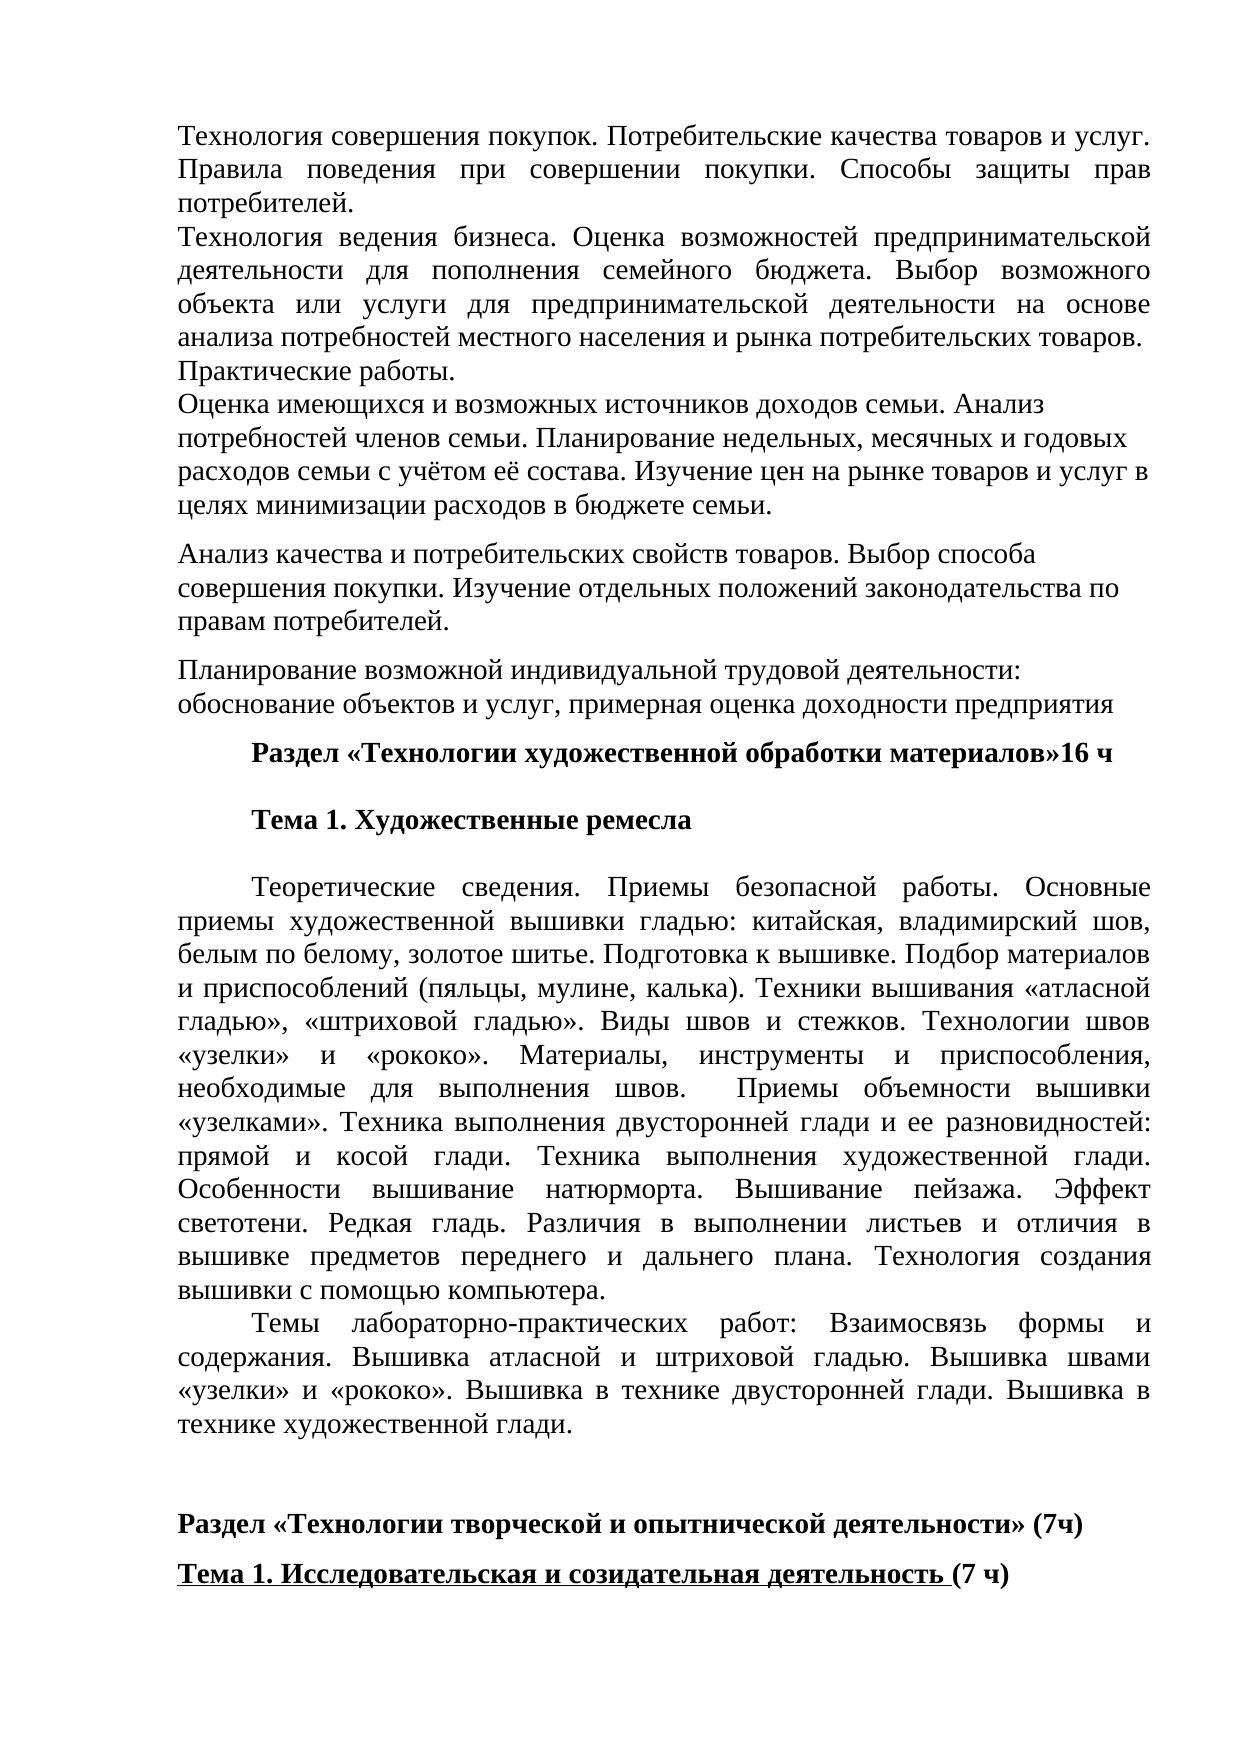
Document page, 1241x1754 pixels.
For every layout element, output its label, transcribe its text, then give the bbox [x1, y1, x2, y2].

text Темы лабораторно-практических работ: Взаимосвязь формы и содержания. Вышивка атласной и штриховой гладью. Вышивка швами «узелки» и «рококо». Вышивка в технике двусторонней глади. Вышивка в технике художественной глади. [177, 1305, 1152, 1439]
text Раздел «Технологии творческой и опытнической деятельности» (7ч) [177, 1507, 1152, 1540]
text Технология ведения бизнеса. Оценка возможностей предпринимательской деятельности для пополнения семейного бюджета. Выбор возможного объекта или услуги для предпринимательской деятельности на основе анализа потребностей местного населения и рынка потребительских товаров. [177, 219, 1152, 353]
text Оценка имеющихся и возможных источников доходов семьи. Анализ потребностей членов семьи. Планирование недельных, месячных и годовых расходов семьи с учётом её состава. Изучение цен на рынке товаров и услуг в целях минимизации расходов в бюджете семьи. [177, 386, 1152, 521]
text Планирование возможной индивидуальной трудовой деятельности: обоснование объектов и услуг, примерная оценка доходности предприятия [177, 652, 1152, 719]
text Тема 1. Художественные ремесла [177, 802, 1152, 836]
text Анализ качества и потребительских свойств товаров. Выбор способа совершения покупки. Изучение отдельных положений законодательства по правам потребителей. [177, 536, 1152, 637]
text Теоретические сведения. Приемы безопасной работы. Основные приемы художественной вышивки гладью: китайская, владимирский шов, белым по белому, золотое шитье. Подготовка к вышивке. Подбор материалов и приспособлений (пяльцы, мулине, калька). Техники вышивания «атласной гладью», «штриховой гладью». Виды швов и стежков. Технологии швов «узелки» и «рококо». Материалы, инструменты и приспособления, необходимые для выполнения швов. Приемы объемности вышивки «узелками». Техника выполнения двусторонней глади и ее разновидностей: прямой и косой глади. Техника выполнения художественной глади. Особенности вышивание натюрморта. Вышивание пейзажа. Эффект светотени. Редкая гладь. Различия в выполнении листьев и отличия в вышивке предметов переднего и дальнего плана. Технология создания вышивки с помощью компьютера. [177, 869, 1152, 1305]
text Технология совершения покупок. Потребительские качества товаров и услуг. Правила поведения при совершении покупки. Способы защиты прав потребителей. [177, 118, 1152, 219]
text Раздел «Технологии художественной обработки материалов»16 ч [177, 735, 1152, 769]
text Практические работы. [177, 353, 1152, 386]
text Тема 1. Исследовательская и созидательная деятельность (7 ч) [177, 1556, 1152, 1589]
